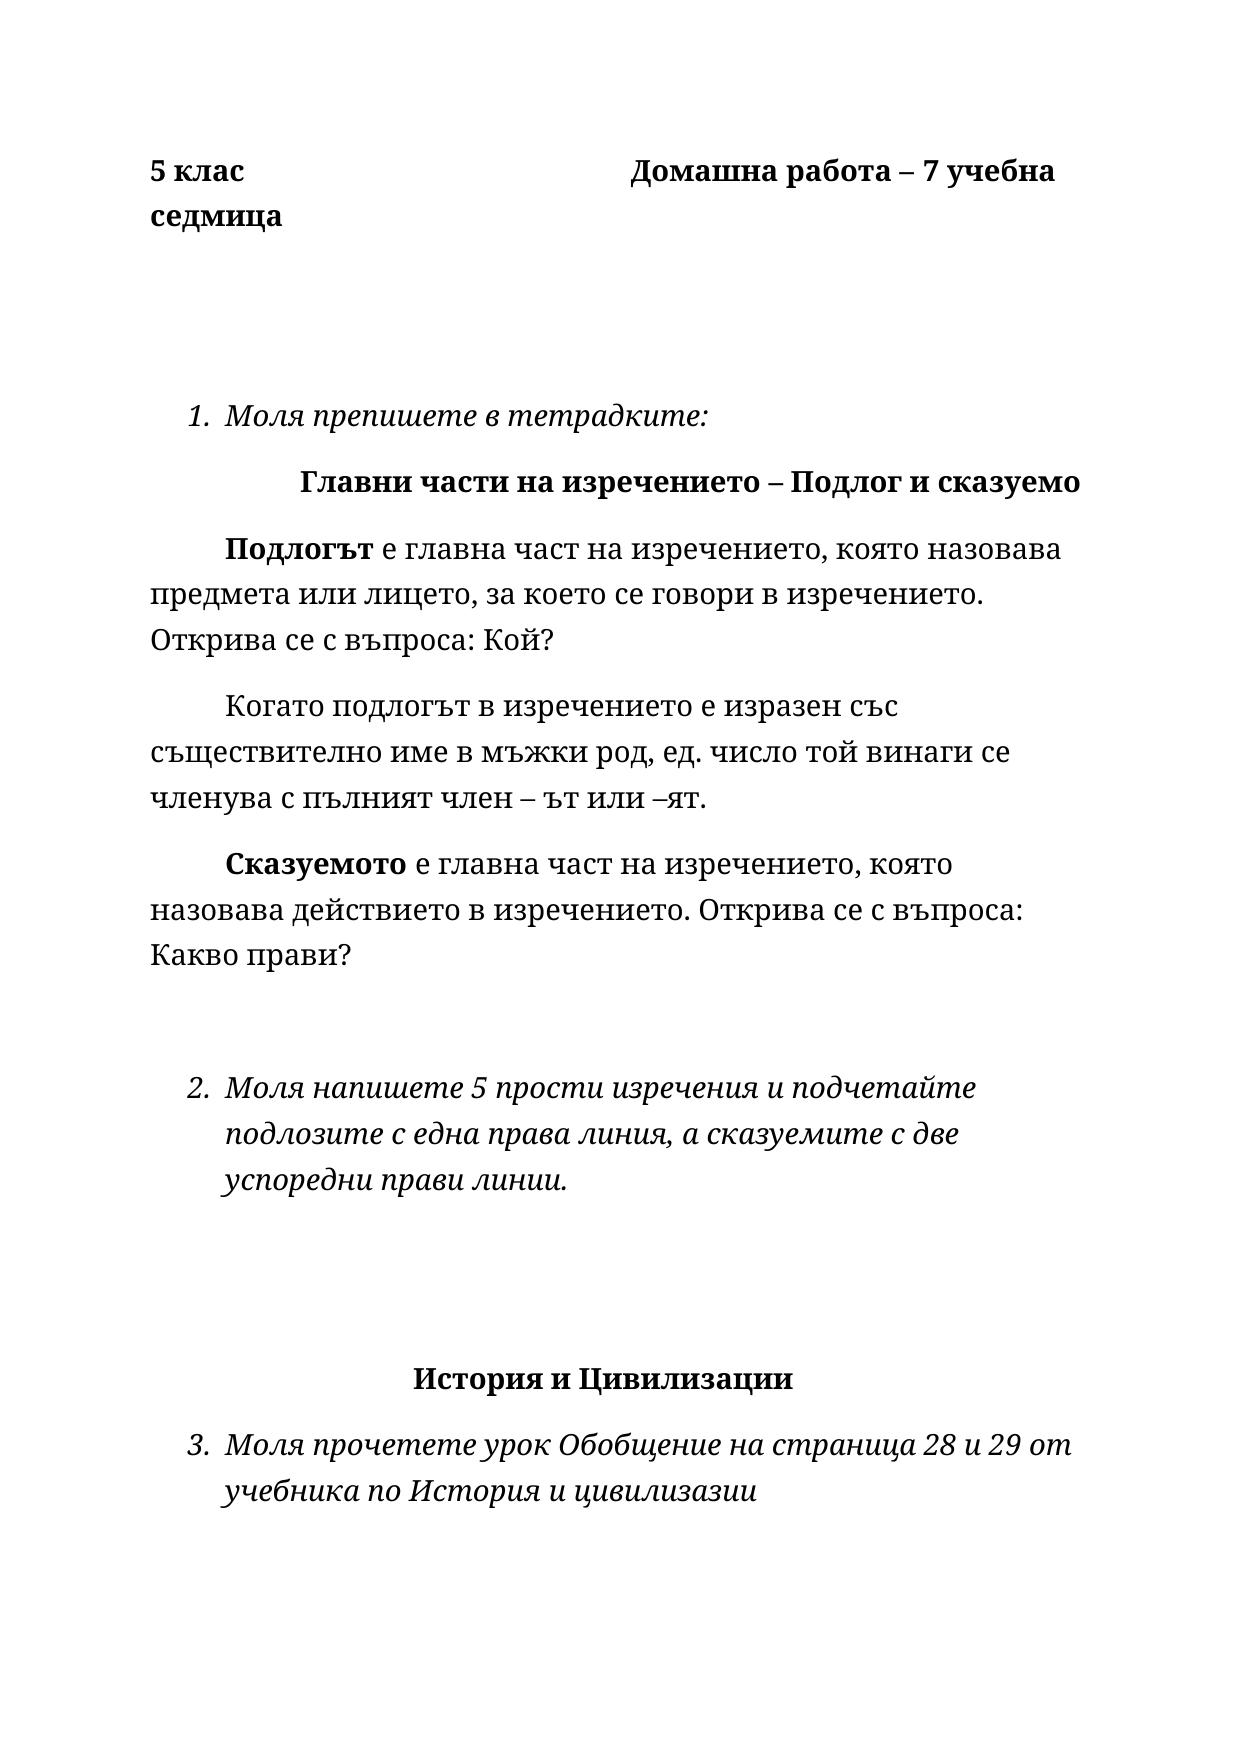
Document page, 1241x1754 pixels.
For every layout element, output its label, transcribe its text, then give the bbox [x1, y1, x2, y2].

list Моля напишете 5 прости изречения и подчетайте подлозите с една права линия, а сказуемите с две успоредни прави линии. [187, 1067, 1090, 1198]
text Когато подлогът в изречението е изразен със съществително име в мъжки род, ед. число той винаги се членува с пълният член – ът или –ят. [150, 686, 1090, 817]
text 5 клас Домашна работа – 7 учебна седмица [150, 150, 1090, 235]
text Подлогът е главна част на изречението, която назовава предмета или лицето, за което се говори в изречението. Открива се с въпроса: Кой? [150, 528, 1090, 659]
list Моля препишете в тетрадките: [187, 395, 1090, 435]
text История и Цивилизации [300, 1358, 1090, 1398]
list Моля прочетете урок Обобщение на страница 28 и 29 от учебника по История и цивилизазии [187, 1424, 1090, 1510]
text Сказуемото е главна част на изречението, която назовава действието в изречението. Открива се с въпроса: Какво прави? [150, 843, 1090, 974]
text Главни части на изречението – Подлог и сказуемо [225, 461, 1090, 501]
